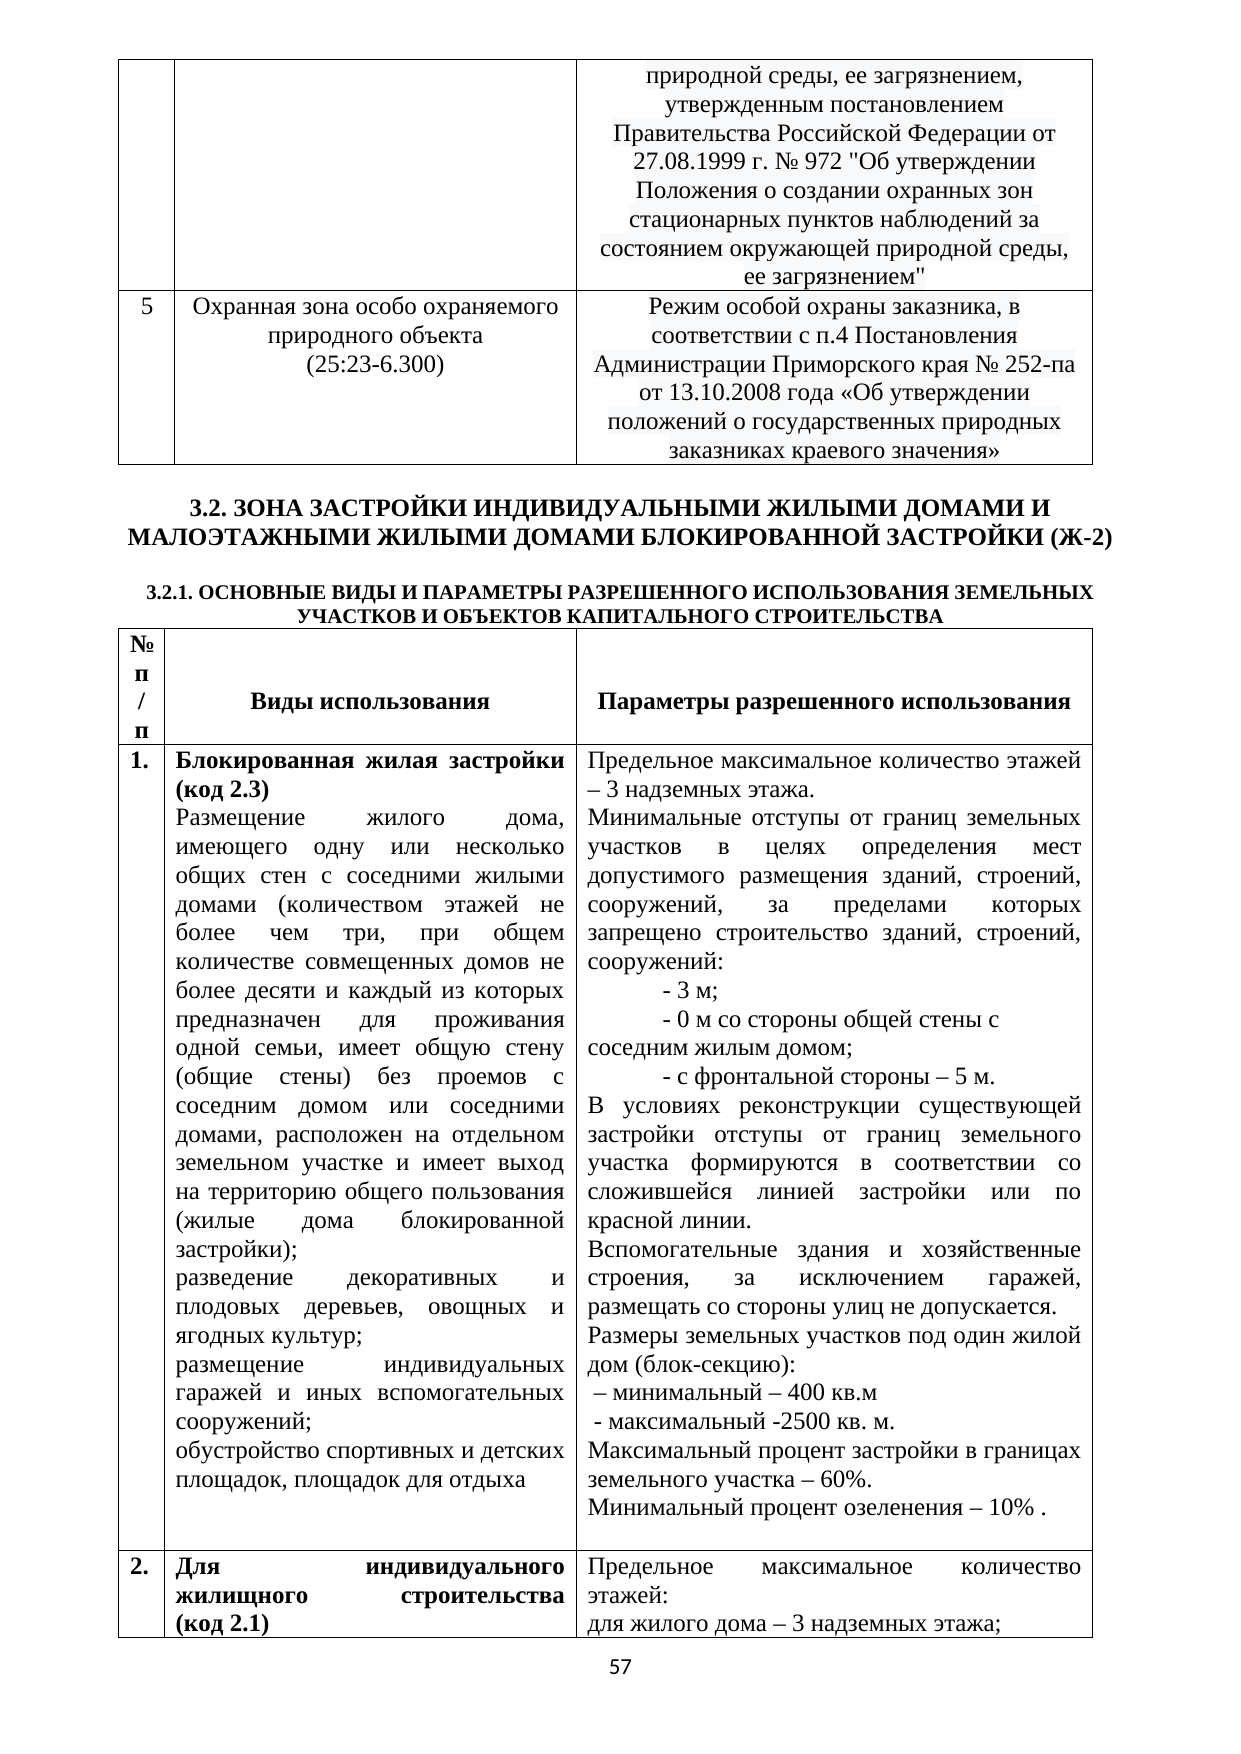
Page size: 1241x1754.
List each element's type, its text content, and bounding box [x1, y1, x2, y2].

text 3.2.1. ОСНОВНЫЕ ВИДЫ И ПАРАМЕТРЫ РАЗРЕШЕННОГО ИСПОЛЬЗОВАНИЯ ЗЕМЕЛЬНЫХ УЧАСТКОВ И ОБЪЕКТОВ КАПИТАЛЬНОГО СТРОИТЕЛЬСТВА [118, 580, 1122, 628]
text МАЛОЭТАЖНЫМИ ЖИЛЫМИ ДОМАМИ БЛОКИРОВАННОЙ ЗАСТРОЙКИ (Ж-2) [118, 522, 1122, 551]
table_header Параметры разрешенного использования [577, 629, 1092, 744]
text 3.2. ЗОНА ЗАСТРОЙКИ ИНДИВИДУАЛЬНЫМИ ЖИЛЫМИ ДОМАМИ И [118, 493, 1122, 522]
table_header № п / п [119, 629, 164, 744]
table_cell Охранная зона особо охраняемого природного объекта (25:23-6.300) [175, 291, 576, 464]
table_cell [175, 60, 576, 290]
table_cell Предельное максимальное количество этажей – 3 надземных этажа. Минимальные отступы от границ земельных участков в целях определения мест допустимого размещения зданий, строений, сооружений, за пределами которых запрещено строительство зданий, строений, сооружений: - 3 м; - 0 м со стороны общей стены с соседним жилым домом; - с фронтальной стороны – 5 м. В условиях реконструкции существующей застройки отступы от границ земельного участка формируются в соответствии со сложившейся линией застройки или по красной линии. Вспомогательные здания и хозяйственные строения, за исключением гаражей, размещать со стороны улиц не допускается. Размеры земельных участков под один жилой дом (блок-секцию): – минимальный – 400 кв.м - максимальный -2500 кв. м. Максимальный процент застройки в границах земельного участка – 60%. Минимальный процент озеленения – 10% . [577, 745, 1092, 1550]
table_header Виды использования [165, 629, 576, 744]
table_cell 1. [119, 745, 164, 1550]
table_cell 5 [119, 291, 174, 464]
table_cell Режим особой охраны заказника, в соответствии с п.4 Постановления Администрации Приморского края № 252-па от 13.10.2008 года «Об утверждении положений о государственных природных заказниках краевого значения» [577, 291, 1092, 464]
table_cell Блокированная жилая застройки (код 2.3) Размещение жилого дома, имеющего одну или несколько общих стен с соседними жилыми домами (количеством этажей не более чем три, при общем количестве совмещенных домов не более десяти и каждый из которых предназначен для проживания одной семьи, имеет общую стену (общие стены) без проемов с соседним домом или соседними домами, расположен на отдельном земельном участке и имеет выход на территорию общего пользования (жилые дома блокированной застройки); разведение декоративных и плодовых деревьев, овощных и ягодных культур; размещение индивидуальных гаражей и иных вспомогательных сооружений; обустройство спортивных и детских площадок, площадок для отдыха [165, 745, 576, 1550]
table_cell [577, 1551, 1092, 1637]
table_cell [165, 1551, 576, 1637]
table_cell 2. [119, 1551, 164, 1637]
table_cell 4 [119, 60, 174, 290]
